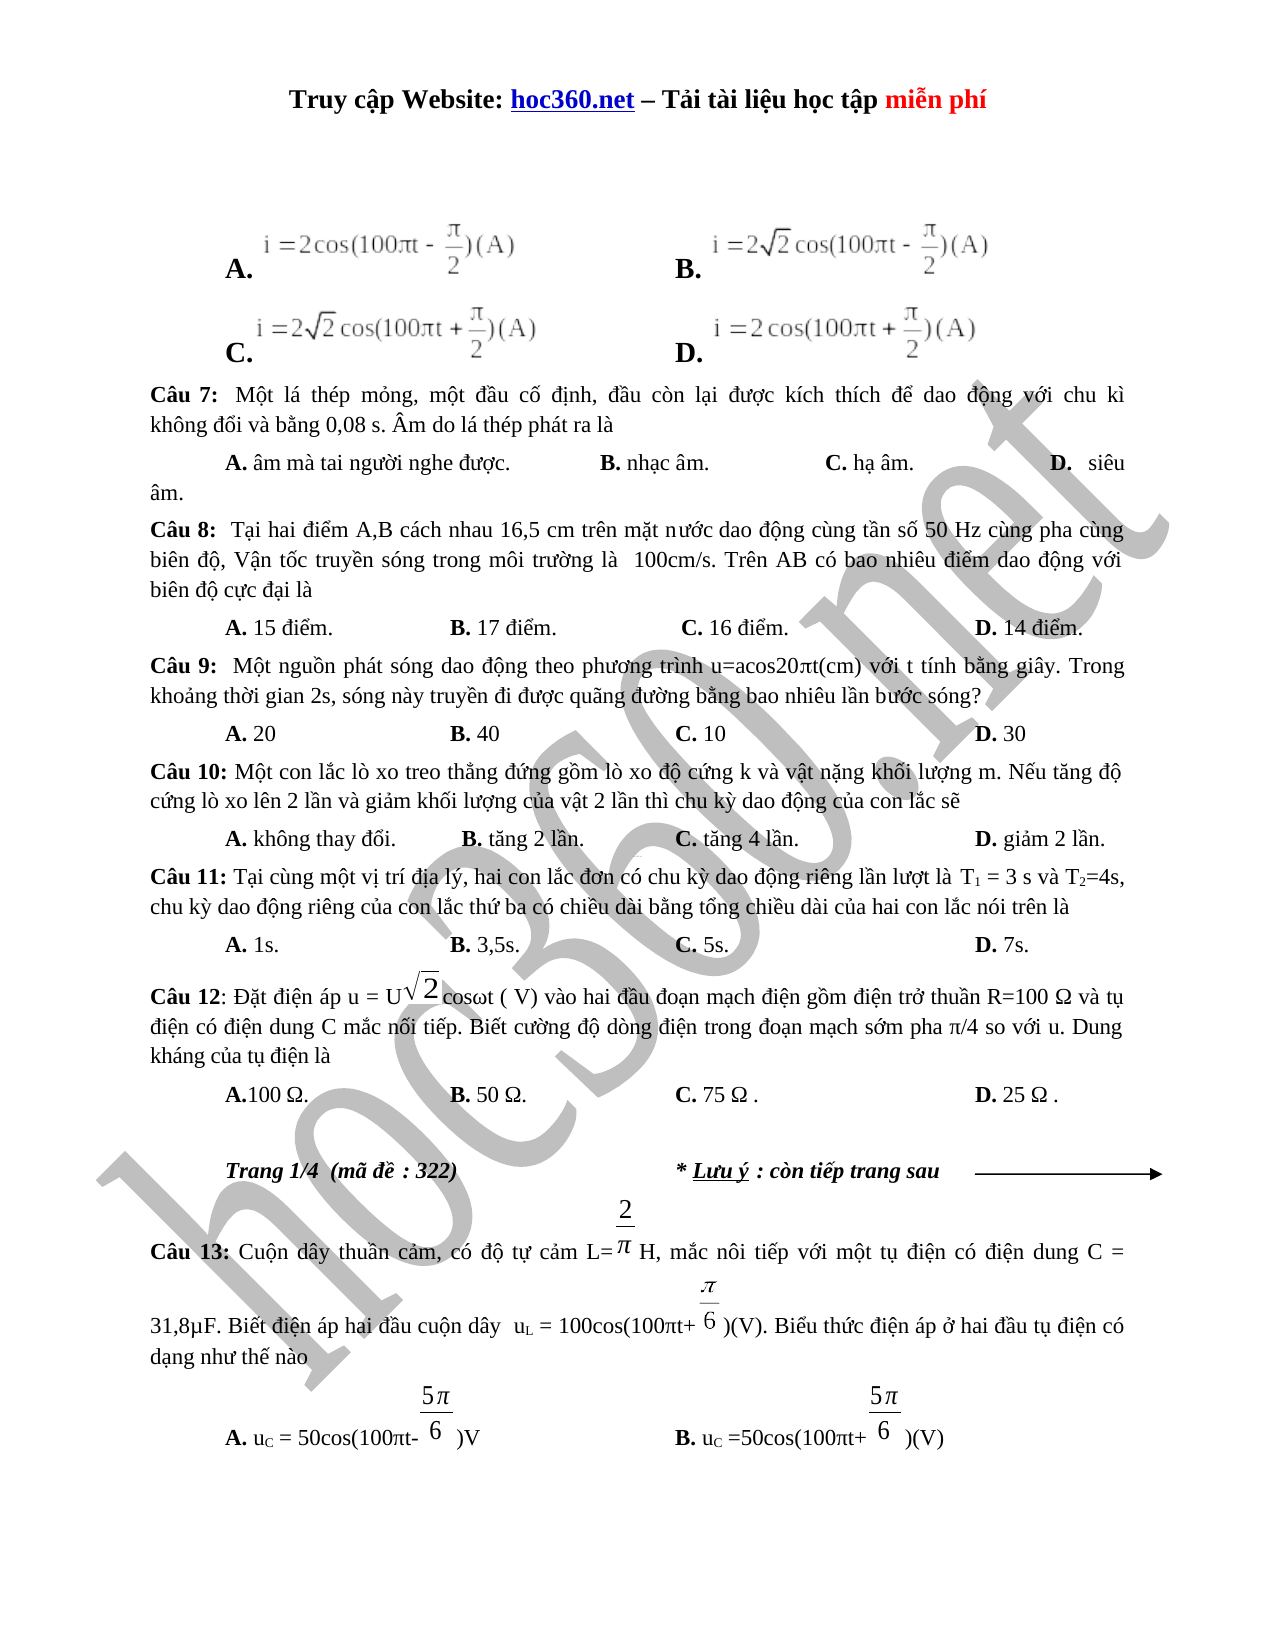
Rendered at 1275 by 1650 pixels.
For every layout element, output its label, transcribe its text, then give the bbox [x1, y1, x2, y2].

text Câu 9: Một nguồn phát sóng dao động theo phương trình u=acos20t(cm) với t tính bằng giây. Trong khoảng thời gian 2s, sóng này truyền đi được quãng đường bằng bao nhiêu lần bước sóng? [150, 652, 1125, 708]
text Câu 12: Đặt điện áp u = Ucosωt ( V) vào hai đầu đoạn mạch điện gồm điện trở thuần R=100 Ω và tụ điện có điện dung C mắc nối tiếp. Biết cường độ dòng điện trong đoạn mạch sớm pha π/4 so với u. Dung kháng của tụ điện là [150, 969, 1125, 1069]
text A. âm mà tai người nghe được. B. nhạc âm. C. hạ âm. D. siêu âm. [150, 449, 1125, 505]
text Câu 10: Một con lắc lò xo treo thẳng đứng gồm lò xo độ cứng k và vật nặng khối lượng m. Nếu tăng độ cứng lò xo lên 2 lần và giảm khối lượng của vật 2 lần thì chu kỳ dao động của con lắc sẽ [150, 758, 1125, 814]
text C. D. [150, 297, 1125, 368]
text Câu 11: Tại cùng một vị trí địa lý, hai con lắc đơn có chu kỳ dao động riêng lần lượt là T1 = 3 s và T2=4s, chu kỳ dao động riêng của con lắc thứ ba có chiều dài bằng tổng chiều dài của hai con lắc nói trên là [150, 863, 1125, 919]
text A. B. [150, 213, 1125, 284]
text Trang 1/4 (mã đề : 322) * Lưu ý : còn tiếp trang sau [150, 1157, 1125, 1183]
text A. 1s. B. 3,5s. C. 5s. D. 7s. [150, 931, 1125, 957]
text Câu 13: Cuộn dây thuần cảm, có độ tự cảm L=H, mắc nôi tiếp với một tụ điện có điện dung C = 31,8µF. Biết điện áp hai đầu cuộn dây uL = 100cos(100πt+)(V). Biểu thức điện áp ở hai đầu tụ điện có dạng như thế nào [150, 1195, 1125, 1369]
text A. uC = 50cos(100πt-)V B. uC =50cos(100πt+)(V) [150, 1381, 1125, 1451]
text A.100 Ω. B. 50 Ω. C. 75 Ω . D. 25 Ω . [150, 1081, 1125, 1107]
text A. 20 B. 40 C. 10 D. 30 [150, 720, 1125, 746]
text A. không thay đổi. B. tăng 2 lần. C. tăng 4 lần. D. giảm 2 lần. [150, 825, 1125, 852]
text A. 15 điểm. B. 17 điểm. C. 16 điểm. D. 14 điểm. [150, 614, 1125, 640]
text Câu 8: Tại hai điểm A,B cách nhau 16,5 cm trên mặt nước dao động cùng tần số 50 Hz cùng pha cùng biên độ, Vận tốc truyền sóng trong môi trường là 100cm/s. Trên AB có bao nhiêu điểm dao động với biên độ cực đại là [150, 517, 1125, 602]
text Câu 7: Một lá thép mỏng, một đầu cố định, đầu còn lại được kích thích để dao động với chu kì không đổi và bằng 0,08 s. Âm do lá thép phát ra là [150, 381, 1125, 437]
